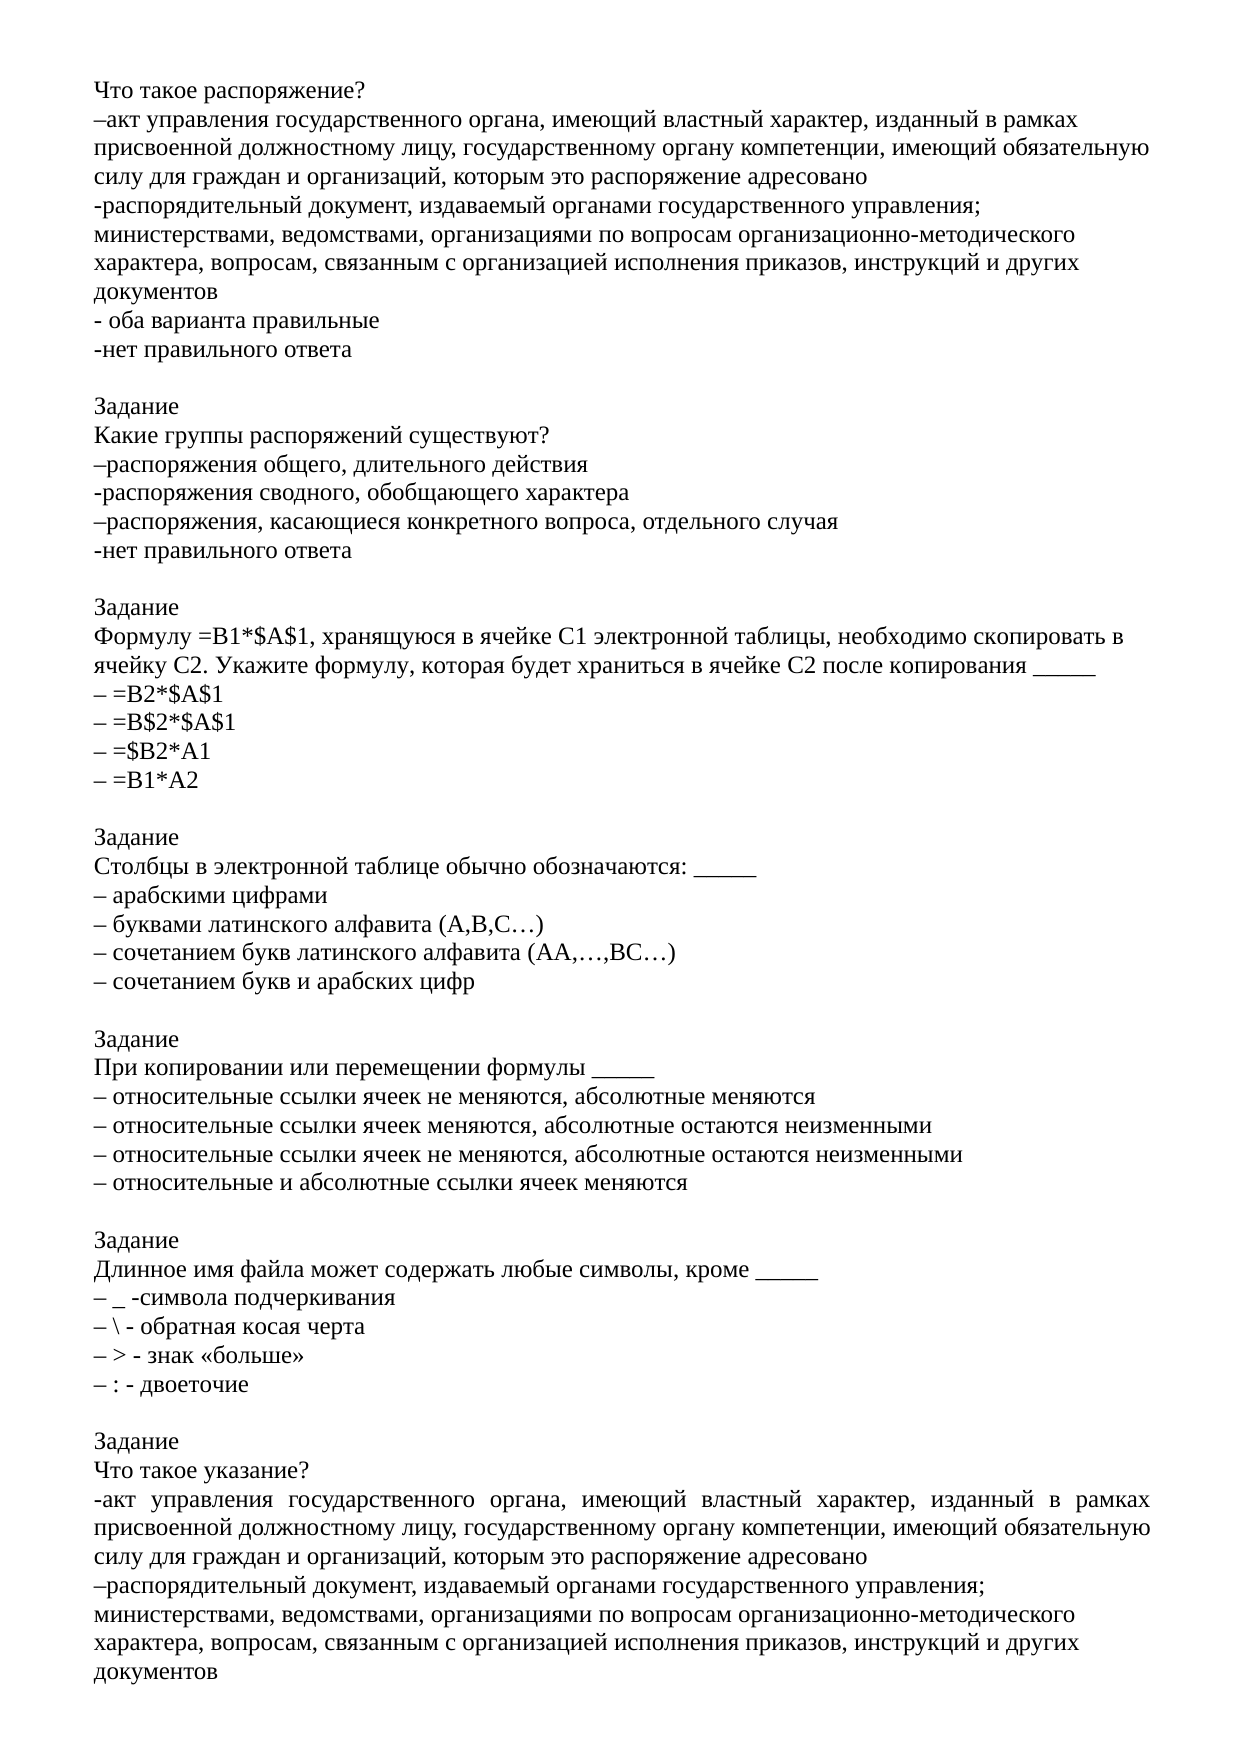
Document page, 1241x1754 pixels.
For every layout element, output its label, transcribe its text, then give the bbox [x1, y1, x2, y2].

text -акт управления государственного органа, имеющий властный характер, изданный в рамках присвоенной должностному лицу, государственному органу компетенции, имеющий обязательную силу для граждан и организаций, которым это распоряжение адресовано [94, 1484, 1152, 1570]
text -распоряжения сводного, обобщающего характера [94, 477, 1152, 506]
text Что такое указание? [94, 1455, 1152, 1484]
text Формулу =В1*$A$1, хранящуюся в ячейке С1 электронной таблицы, необходимо скопировать в ячейку С2. Укажите формулу, которая будет храниться в ячейке С2 после копирования _____ [94, 621, 1152, 679]
text Задание [94, 1225, 1152, 1254]
text – =B2*$A$1 [94, 679, 1152, 707]
text Длинное имя файла может содержать любые символы, кроме _____ [94, 1254, 1152, 1282]
text -распорядительный документ, издаваемый органами государственного управления; министерствами, ведомствами, организациями по вопросам организационно-методического характера, вопросам, связанным с организацией исполнения приказов, инструкций и других документов [94, 190, 1152, 305]
text - оба варианта правильные [94, 305, 1152, 334]
text –распорядительный документ, издаваемый органами государственного управления; министерствами, ведомствами, организациями по вопросам организационно-методического характера, вопросам, связанным с организацией исполнения приказов, инструкций и других документов [94, 1570, 1152, 1685]
text Задание [94, 822, 1152, 851]
text – _ -символа подчеркивания [94, 1282, 1152, 1311]
text – : - двоеточие [94, 1369, 1152, 1397]
text –распоряжения, касающиеся конкретного вопроса, отдельного случая [94, 506, 1152, 535]
text Задание [94, 1024, 1152, 1052]
text При копировании или перемещении формулы _____ [94, 1052, 1152, 1081]
text – сочетанием букв латинского алфавита (AА,…,BC…) [94, 937, 1152, 966]
text –акт управления государственного органа, имеющий властный характер, изданный в рамках присвоенной должностному лицу, государственному органу компетенции, имеющий обязательную силу для граждан и организаций, которым это распоряжение адресовано [94, 104, 1152, 190]
text –распоряжения общего, длительного действия [94, 449, 1152, 477]
text – относительные и абсолютные ссылки ячеек меняются [94, 1167, 1152, 1196]
text – относительные ссылки ячеек меняются, абсолютные остаются неизменными [94, 1110, 1152, 1139]
text Что такое распоряжение? [94, 75, 1152, 104]
text – арабскими цифрами [94, 880, 1152, 909]
text Задание [94, 592, 1152, 621]
text – относительные ссылки ячеек не меняются, абсолютные остаются неизменными [94, 1139, 1152, 1167]
text Столбцы в электронной таблице обычно обозначаются: _____ [94, 851, 1152, 880]
text -нет правильного ответа [94, 334, 1152, 362]
text – > - знак «больше» [94, 1340, 1152, 1369]
text Задание [94, 391, 1152, 420]
text – буквами латинского алфавита (A,B,C…) [94, 909, 1152, 937]
text Какие группы распоряжений существуют? [94, 420, 1152, 449]
text – сочетанием букв и арабских цифр [94, 966, 1152, 995]
text – =$B2*A1 [94, 736, 1152, 765]
text – относительные ссылки ячеек не меняются, абсолютные меняются [94, 1081, 1152, 1110]
text – \ - обратная косая черта [94, 1311, 1152, 1340]
text Задание [94, 1426, 1152, 1455]
text – =B$2*$A$1 [94, 707, 1152, 736]
text – =B1*A2 [94, 765, 1152, 794]
text -нет правильного ответа [94, 535, 1152, 564]
